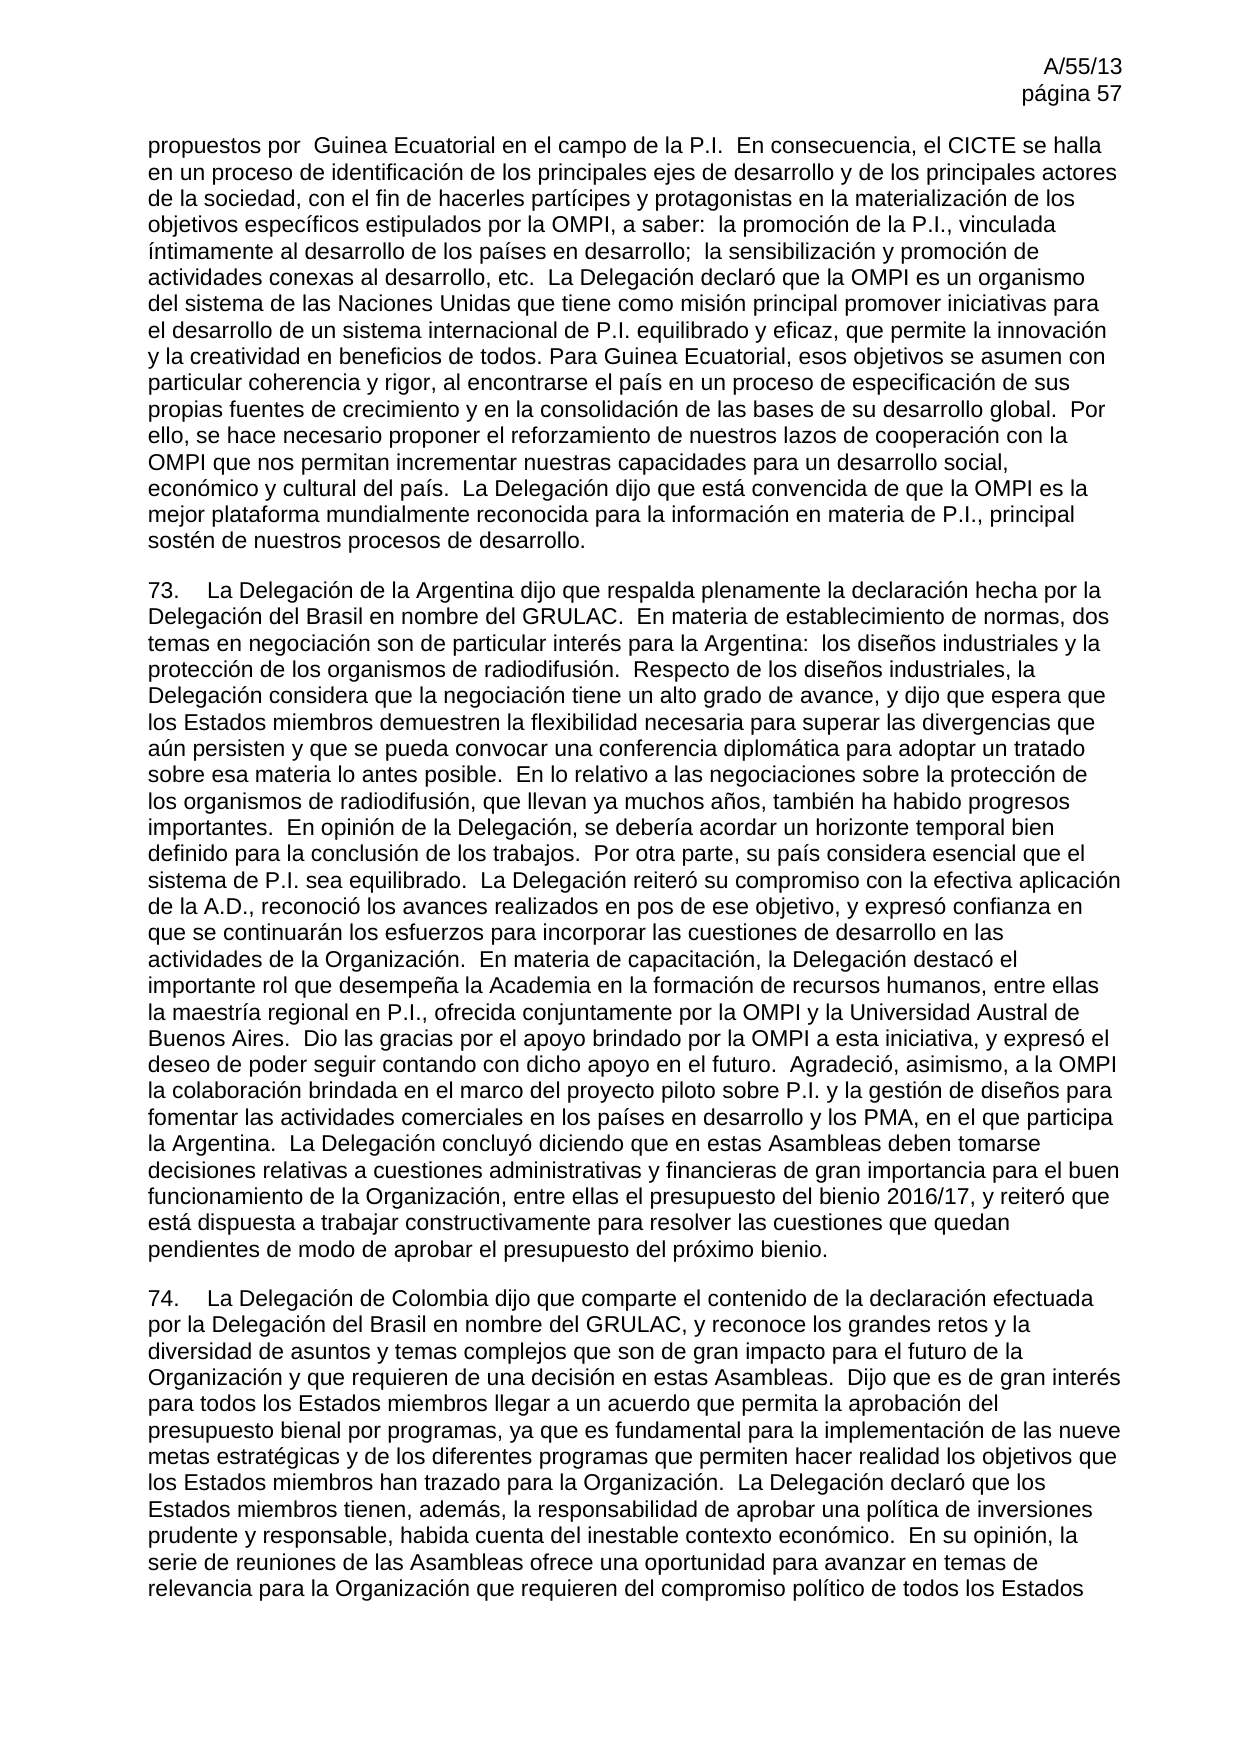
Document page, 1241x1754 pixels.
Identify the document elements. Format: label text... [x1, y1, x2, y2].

text La Delegación de la Argentina dijo que respalda plenamente la declaración hecha por la Delegación del Brasil en nombre del GRULAC. En materia de establecimiento de normas, dos temas en negociación son de particular interés para la Argentina: los diseños industriales y la protección de los organismos de radiodifusión. Respecto de los diseños industriales, la Delegación considera que la negociación tiene un alto grado de avance, y dijo que espera que los Estados miembros demuestren la flexibilidad necesaria para superar las divergencias que aún persisten y que se pueda convocar una conferencia diplomática para adoptar un tratado sobre esa materia lo antes posible. En lo relativo a las negociaciones sobre la protección de los organismos de radiodifusión, que llevan ya muchos años, también ha habido progresos importantes. En opinión de la Delegación, se debería acordar un horizonte temporal bien definido para la conclusión de los trabajos. Por otra parte, su país considera esencial que el sistema de P.I. sea equilibrado. La Delegación reiteró su compromiso con la efectiva aplicación de la A.D., reconoció los avances realizados en pos de ese objetivo, y expresó confianza en que se continuarán los esfuerzos para incorporar las cuestiones de desarrollo en las actividades de la Organización. En materia de capacitación, la Delegación destacó el importante rol que desempeña la Academia en la formación de recursos humanos, entre ellas la maestría regional en P.I., ofrecida conjuntamente por la OMPI y la Universidad Austral de Buenos Aires. Dio las gracias por el apoyo brindado por la OMPI a esta iniciativa, y expresó el deseo de poder seguir contando con dicho apoyo en el futuro. Agradeció, asimismo, a la OMPI la colaboración brindada en el marco del proyecto piloto sobre P.I. y la gestión de diseños para fomentar las actividades comerciales en los países en desarrollo y los PMA, en el que participa la Argentina. La Delegación concluyó diciendo que en estas Asambleas deben tomarse decisiones relativas a cuestiones administrativas y financieras de gran importancia para el buen funcionamiento de la Organización, entre ellas el presupuesto del bienio 2016/17, y reiteró que está dispuesta a trabajar constructivamente para resolver las cuestiones que quedan pendientes de modo de aprobar el presupuesto del próximo bienio. [148, 577, 1122, 1262]
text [148, 132, 1122, 554]
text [148, 1285, 1122, 1601]
